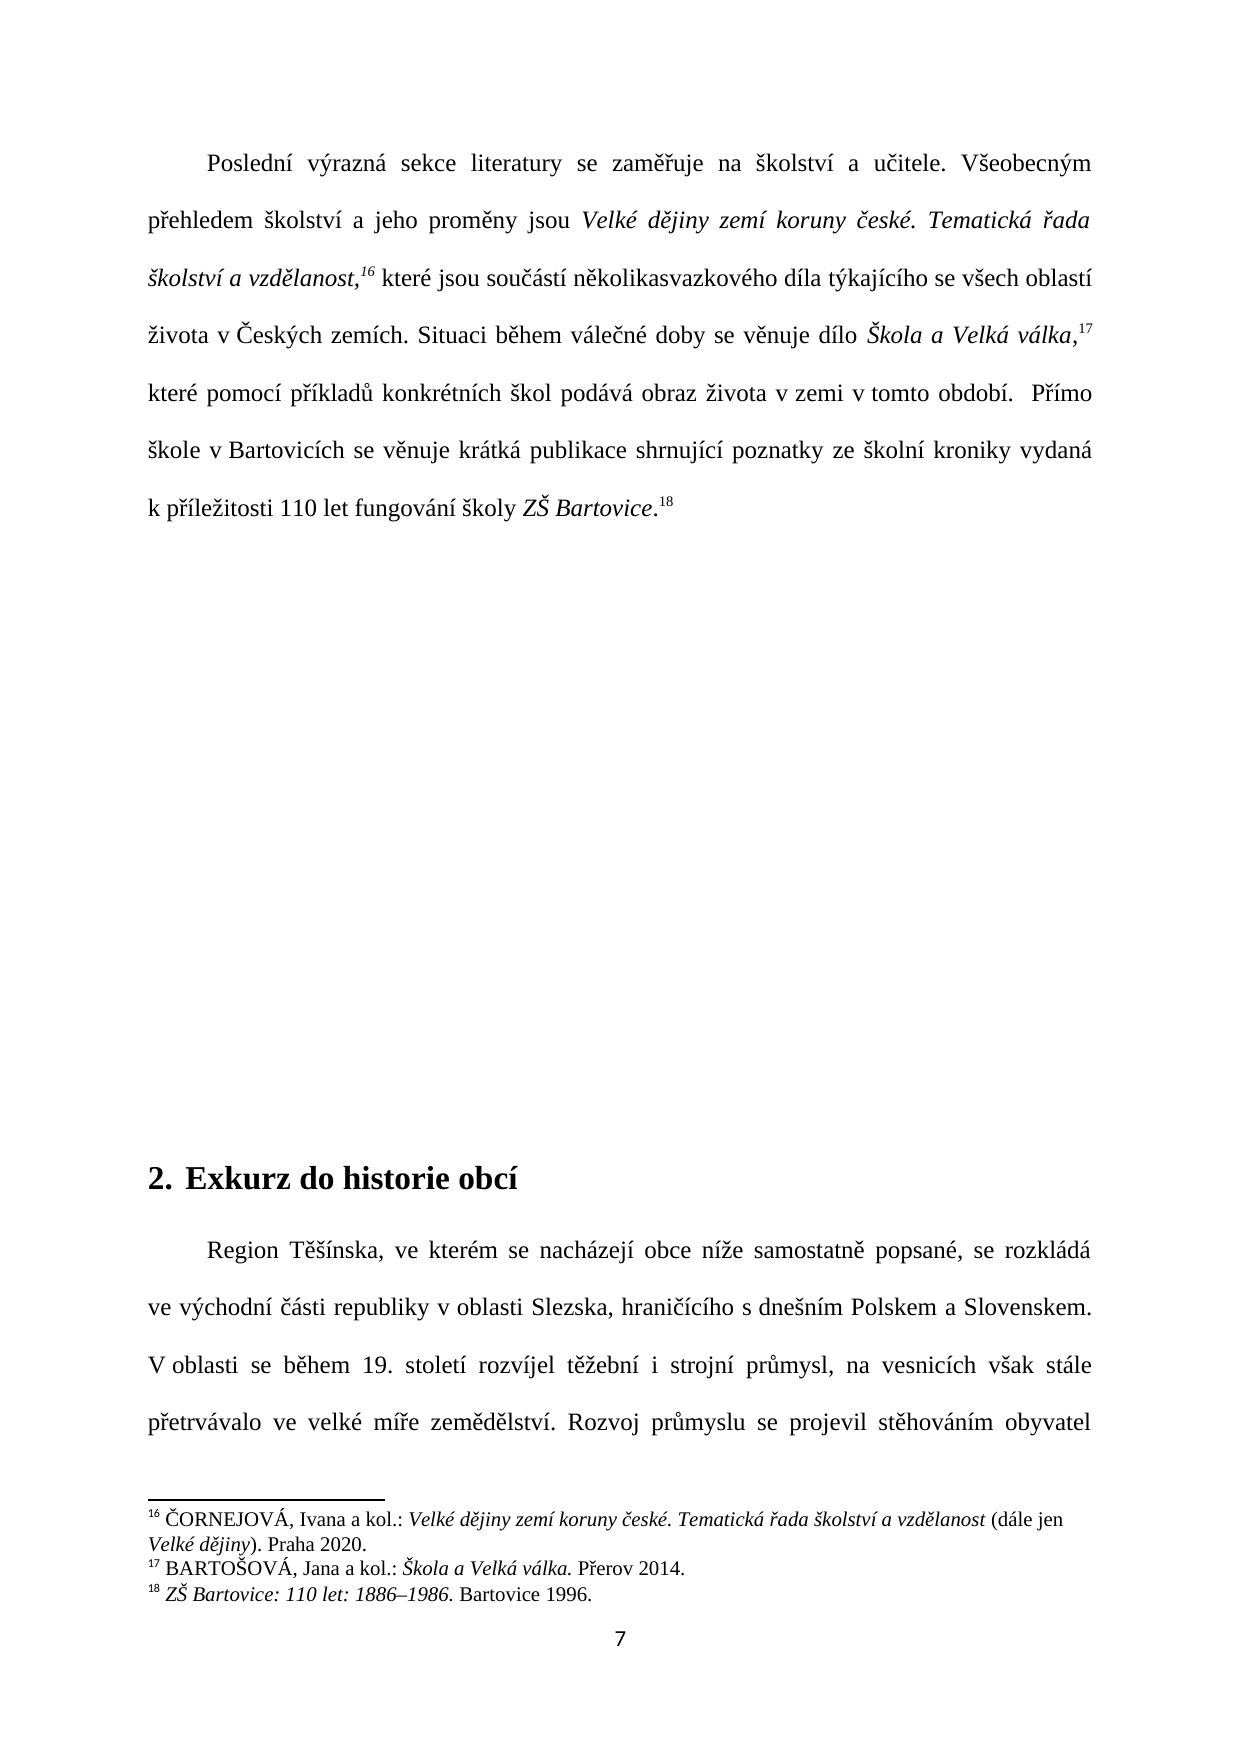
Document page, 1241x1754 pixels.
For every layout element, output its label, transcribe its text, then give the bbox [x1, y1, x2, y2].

text Poslední výrazná sekce literatury se zaměřuje na školství a učitele. Všeobecným přehledem školství a jeho proměny jsou Velké dějiny zemí koruny české. Tematická řada školství a vzdělanost, které jsou součástí několikasvazkového díla týkajícího se všech oblastí života v Českých zemích. Situaci během válečné doby se věnuje dílo Škola a Velká válka, které pomocí příkladů konkrétních škol podává obraz života v zemi v tomto období. Přímo škole v Bartovicích se věnuje krátká publikace shrnující poznatky ze školní kroniky vydaná k příležitosti 110 let fungování školy ZŠ Bartovice. [148, 148, 1093, 521]
subtitle Exkurz do historie obcí [148, 1158, 1093, 1197]
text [148, 1235, 1093, 1436]
